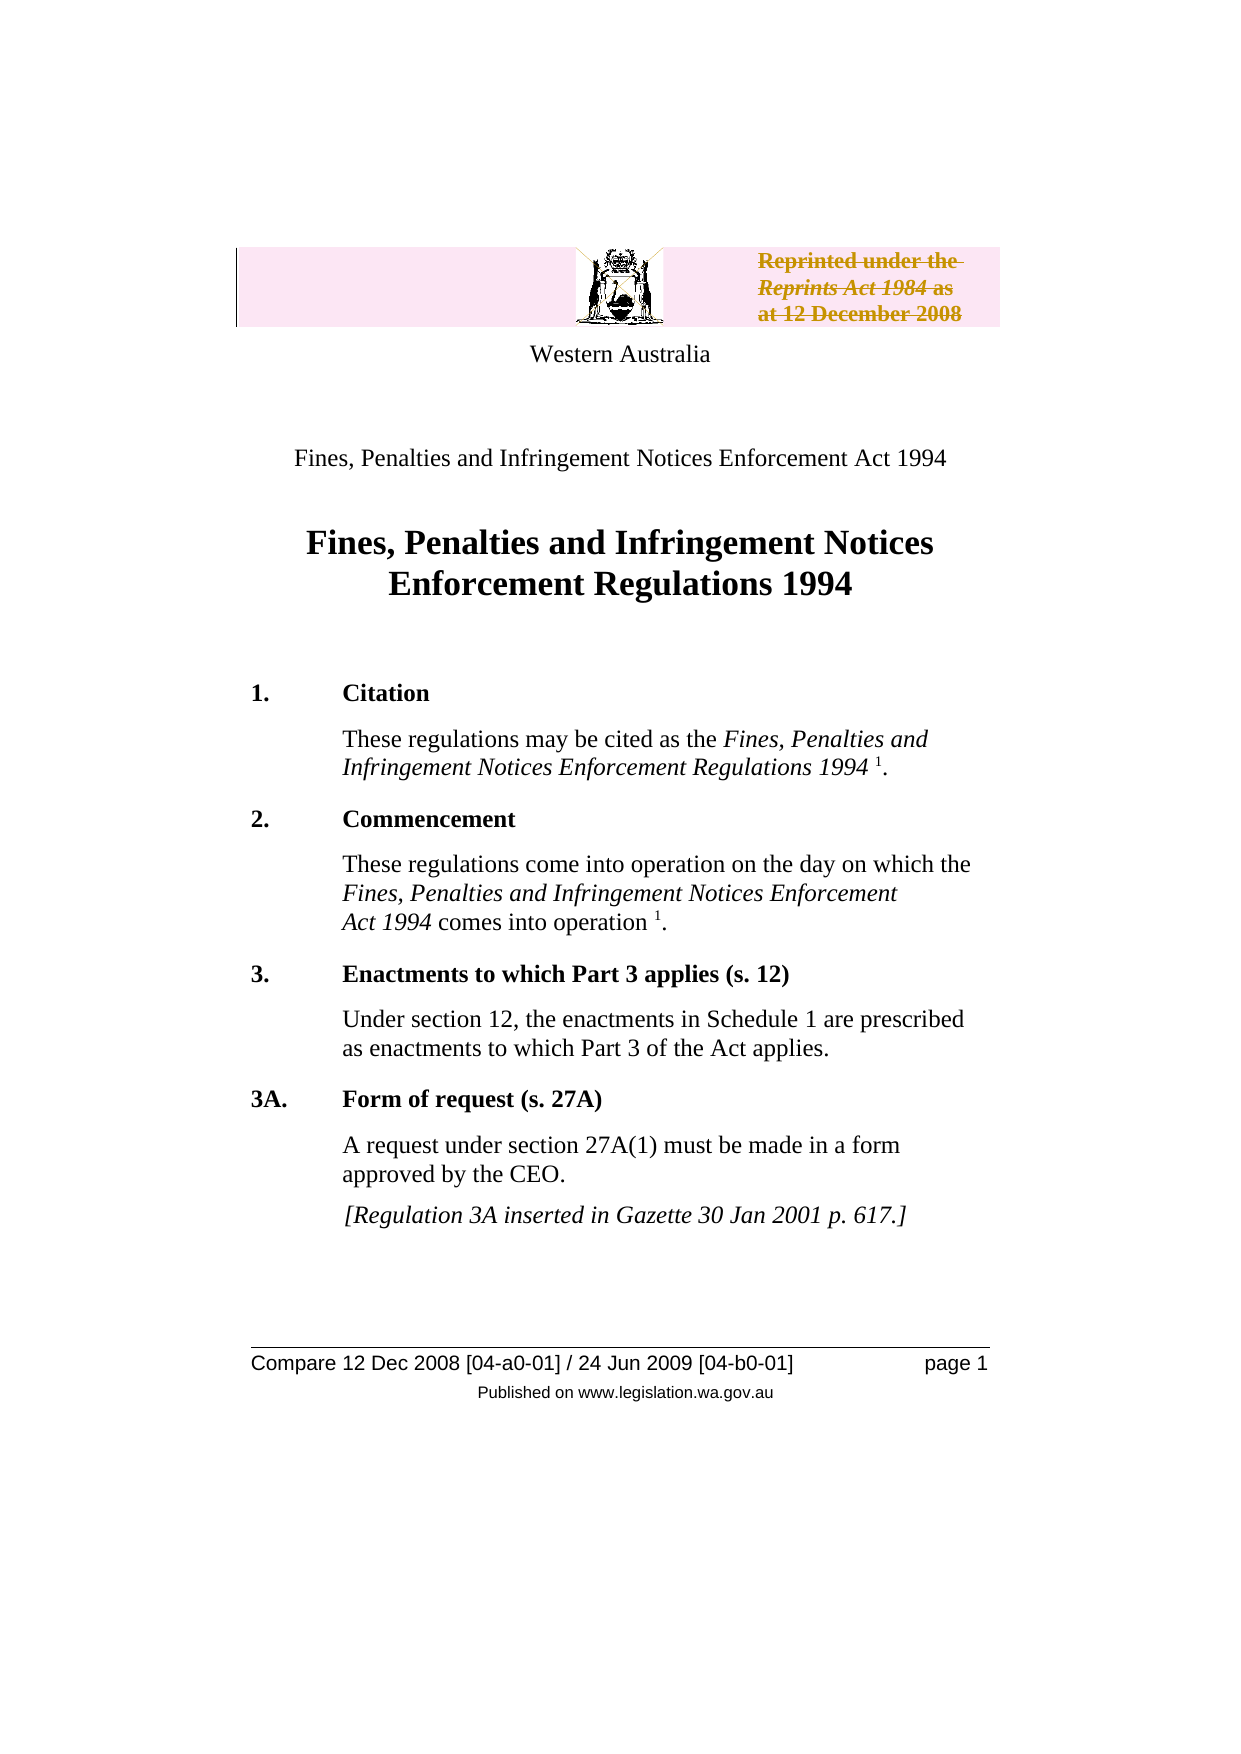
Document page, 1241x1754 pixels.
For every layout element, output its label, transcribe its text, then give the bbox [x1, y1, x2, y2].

text Fines, Penalties and Infringement Notices Enforcement Regulations 1994 [251, 522, 990, 603]
text Fines, Penalties and Infringement Notices Enforcement Act 1994 [251, 443, 990, 472]
text Western Australia [251, 339, 990, 368]
text [Regulation 3A inserted in Gazette 30 Jan 2001 p. 617.] [251, 1200, 990, 1229]
subtitle 3. Enactments to which Part 3 applies (s. 12) [251, 959, 990, 987]
text A request under section 27A(1) must be made in a form approved by the CEO. [251, 1130, 990, 1187]
picture [621, 248, 664, 325]
text These regulations come into operation on the day on which the Fines, Penalties and Infringement Notices Enforcement Act 1994 comes into operation 1. [251, 849, 990, 936]
picture [577, 288, 662, 326]
text Under section 12, the enactments in Schedule 1 are prescribed as enactments to which Part 3 of the Act applies. [251, 1004, 990, 1062]
subtitle 1. Citation [251, 678, 990, 707]
subtitle 3A. Form of request (s. 27A) [251, 1084, 990, 1113]
picture [575, 248, 618, 325]
subtitle 2. Commencement [251, 804, 990, 833]
text These regulations may be cited as the Fines, Penalties and Infringement Notices Enforcement Regulations 1994 1. [251, 724, 990, 781]
picture [577, 247, 662, 285]
